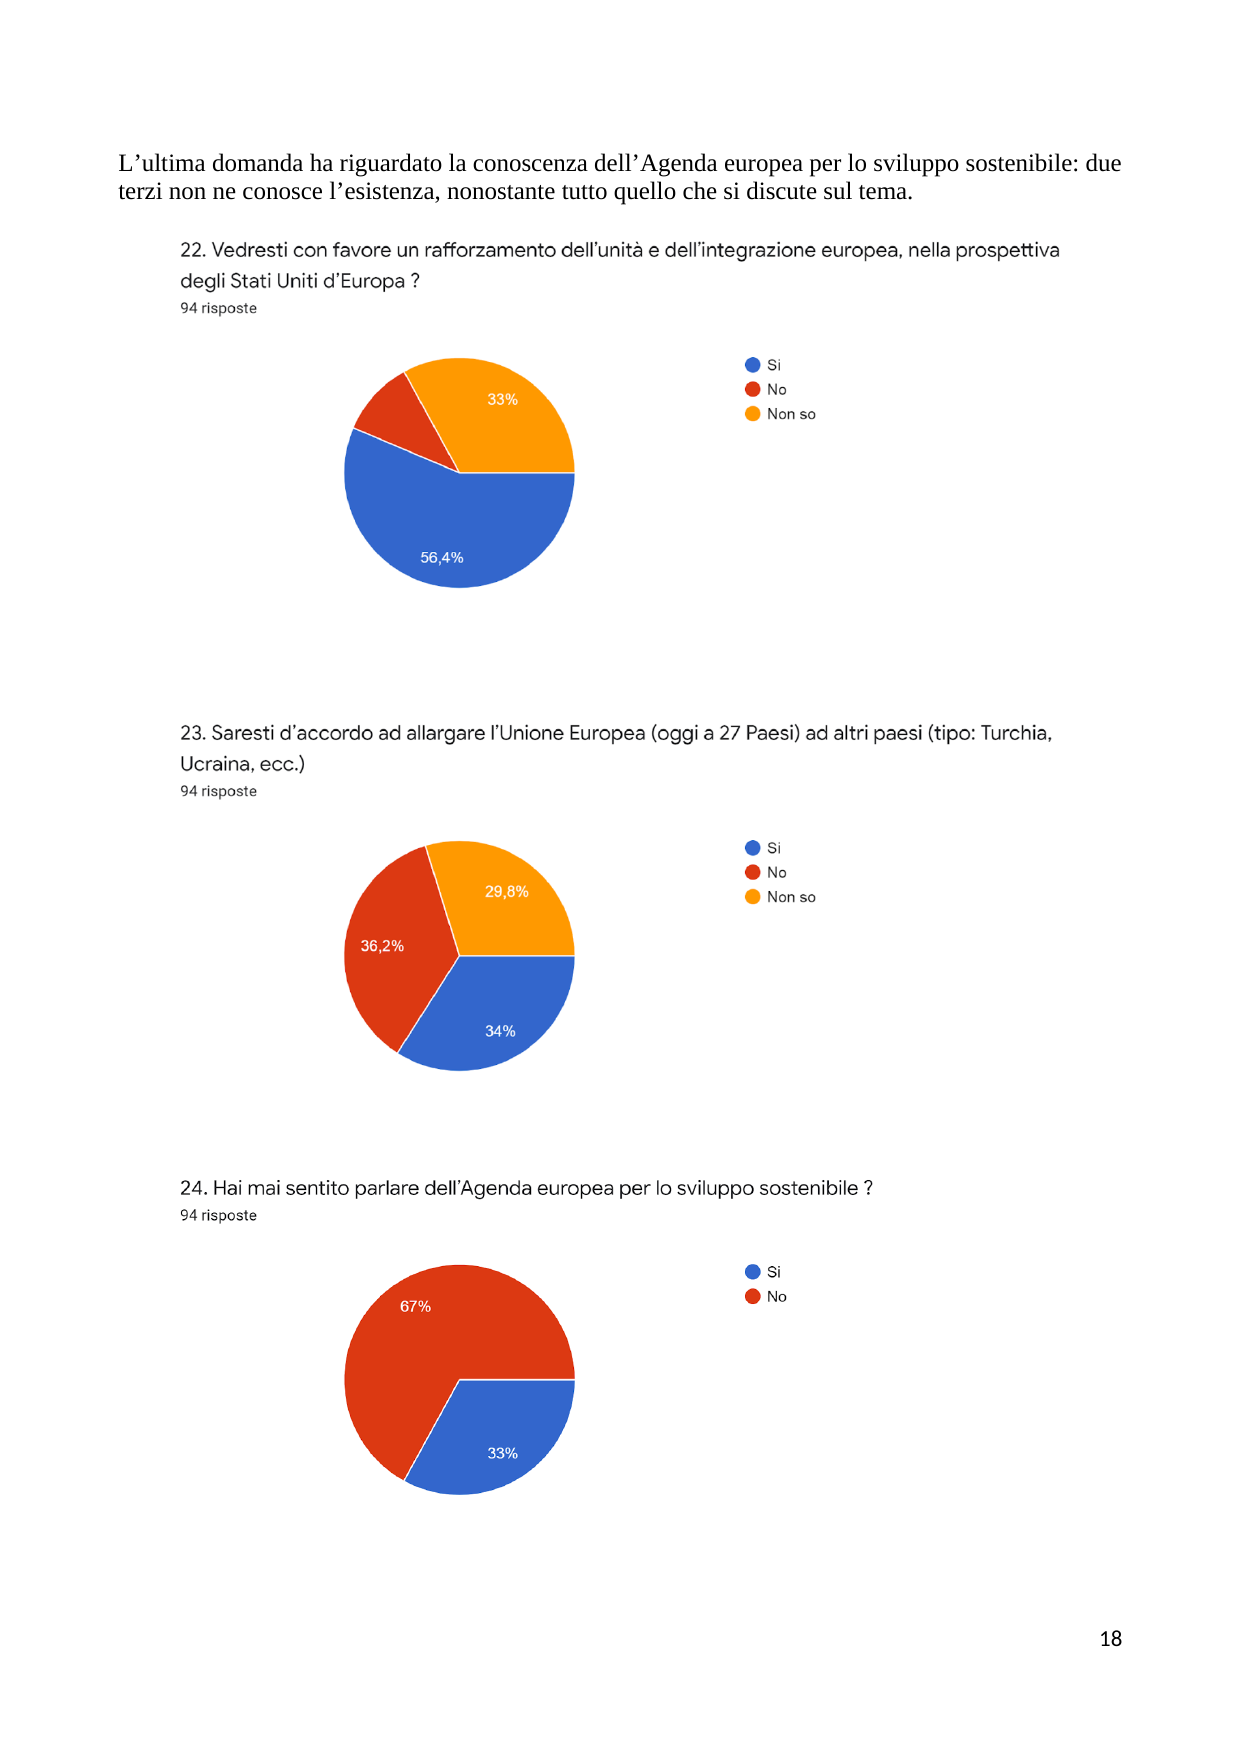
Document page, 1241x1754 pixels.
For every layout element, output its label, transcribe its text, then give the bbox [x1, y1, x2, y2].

picture [149, 688, 1091, 1115]
picture [149, 205, 1091, 632]
picture [149, 1143, 1091, 1539]
text L’ultima domanda ha riguardato la conoscenza dell’Agenda europea per lo sviluppo sostenibile: due terzi non ne conosce l’esistenza, nonostante tutto quello che si discute sul tema. [118, 148, 1122, 205]
